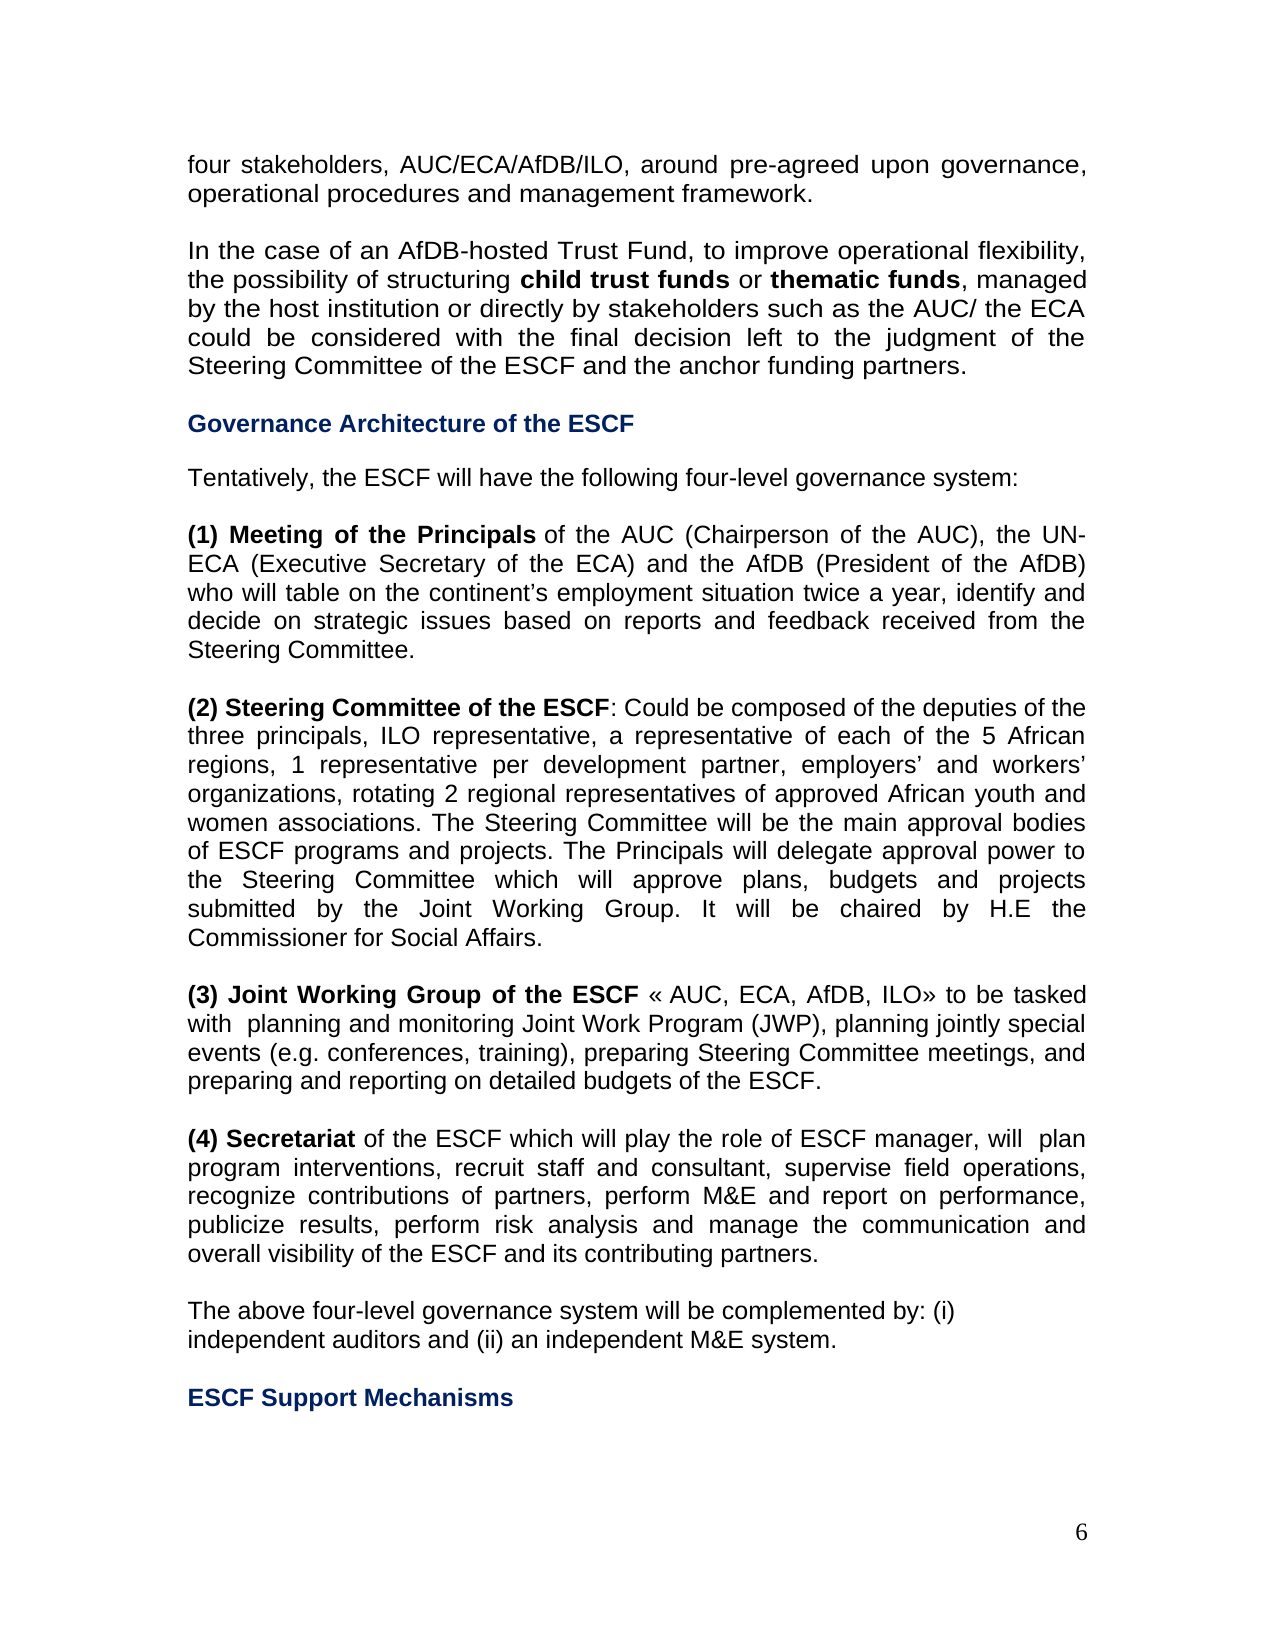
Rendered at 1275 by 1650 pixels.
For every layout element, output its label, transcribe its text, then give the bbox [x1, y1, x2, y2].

text (3) Joint Working Group of the ESCF « AUC, ECA, AfDB, ILO» to be tasked with planning and monitoring Joint Work Program (JWP), planning jointly special events (e.g. conferences, training), preparing Steering Committee meetings, and preparing and reporting on detailed budgets of the ESCF. [187, 980, 1087, 1095]
text Tentatively, the ESCF will have the following four-level governance system: [187, 463, 1087, 491]
text (1) Meeting of the Principals of the AUC (Chairperson of the AUC), the UN-ECA (Executive Secretary of the ECA) and the AfDB (President of the AfDB) who will table on the continent’s employment situation twice a year, identify and decide on strategic issues based on reports and feedback received from the Steering Committee. [187, 520, 1087, 664]
text (2) Steering Committee of the ESCF: Could be composed of the deputies of the three principals, ILO representative, a representative of each of the 5 African regions, 1 representative per development partner, employers’ and workers’ organizations, rotating 2 regional representatives of approved African youth and women associations. The Steering Committee will be the main approval bodies of ESCF programs and projects. The Principals will delegate approval power to the Steering Committee which will approve plans, budgets and projects submitted by the Joint Working Group. It will be chaired by H.E the Commissioner for Social Affairs. [187, 693, 1087, 951]
text ESCF Support Mechanisms [187, 1383, 1087, 1411]
text The above four-level governance system will be complemented by: (i) independent auditors and (ii) an independent M&E system. [187, 1296, 1087, 1354]
text Governance Architecture of the ESCF [187, 409, 1087, 437]
text (4) Secretariat of the ESCF which will play the role of ESCF manager, will plan program interventions, recruit staff and consultant, supervise field operations, recognize contributions of partners, perform M&E and report on performance, publicize results, perform risk analysis and manage the communication and overall visibility of the ESCF and its contributing partners. [187, 1124, 1087, 1268]
text In the case of an AfDB-hosted Trust Fund, to improve operational flexibility, the possibility of structuring child trust funds or thematic funds, managed by the host institution or directly by stakeholders such as the AUC/ the ECA could be considered with the final decision left to the judgment of the Steering Committee of the ESCF and the anchor funding partners. [187, 236, 1087, 380]
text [187, 150, 1087, 207]
